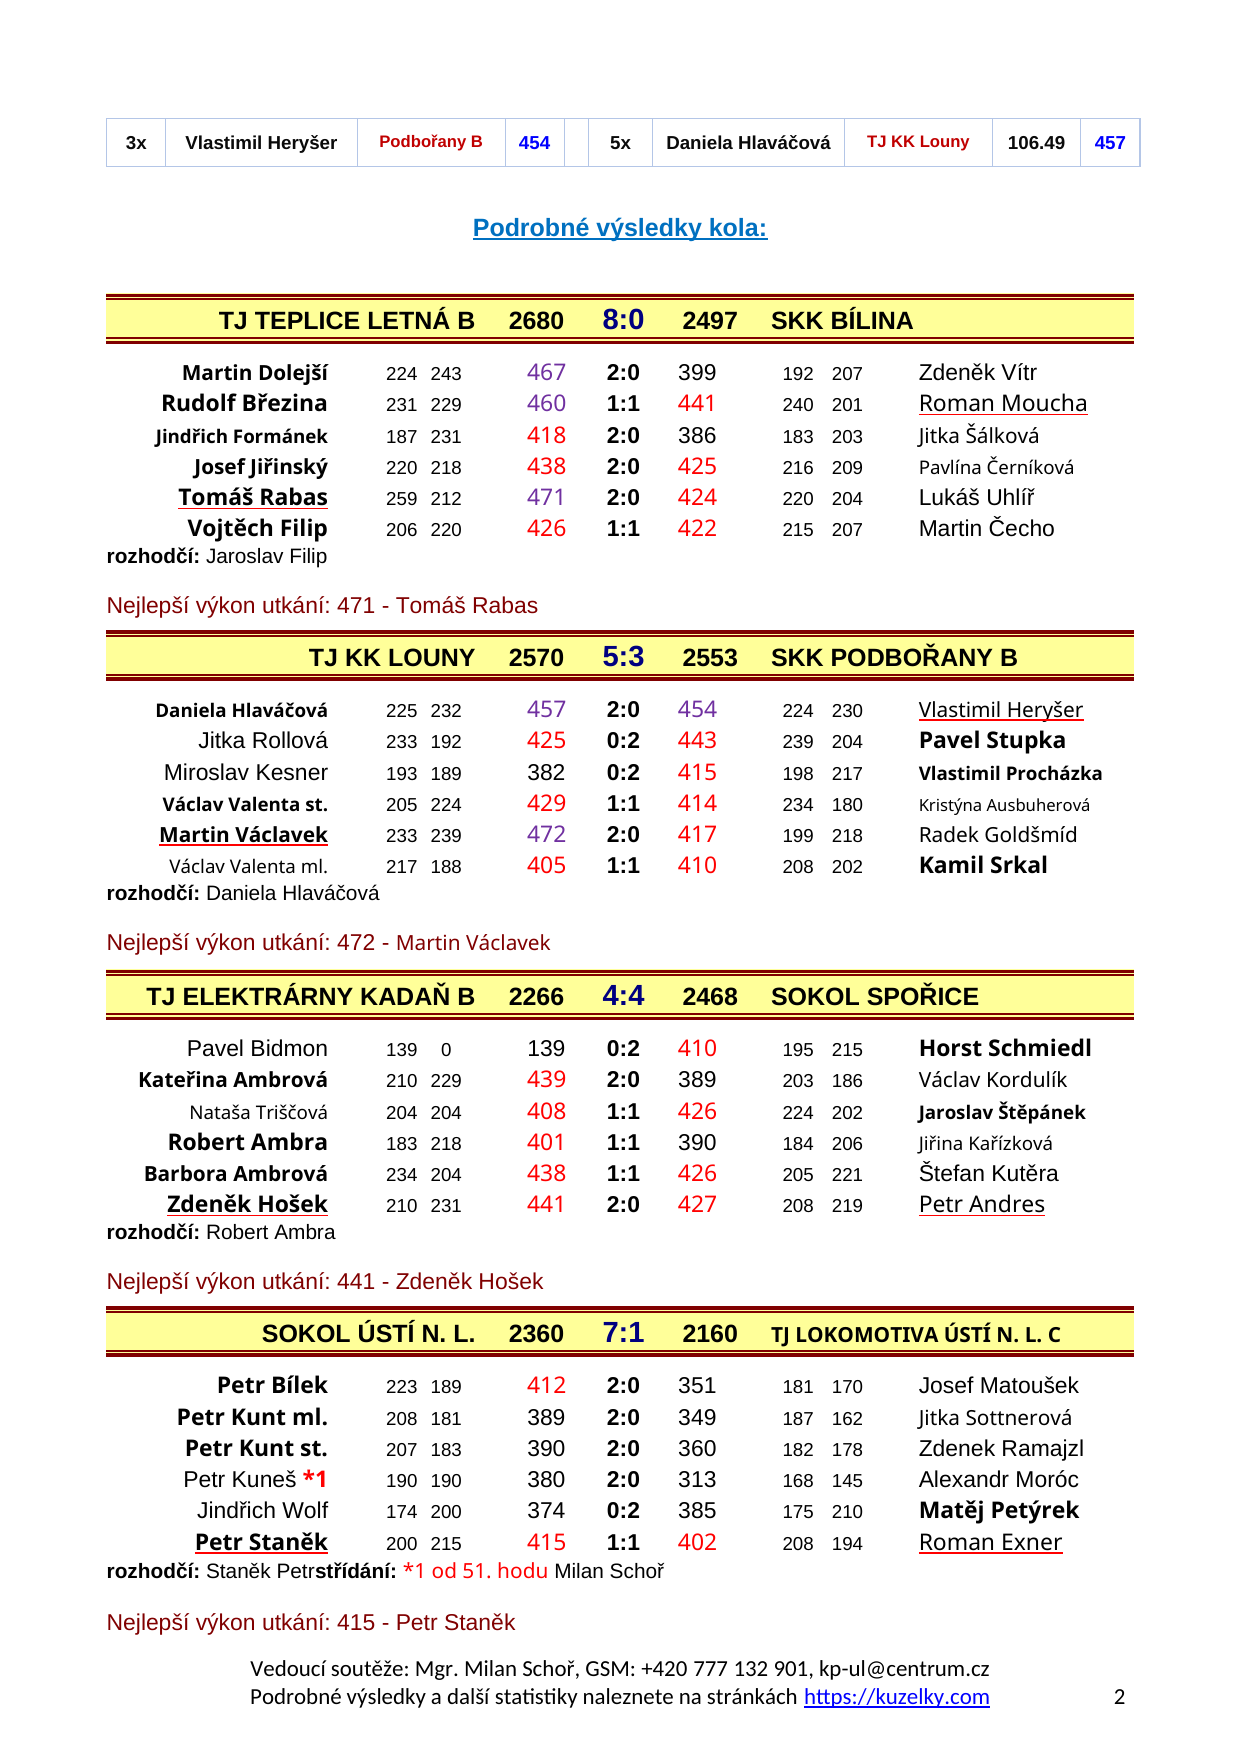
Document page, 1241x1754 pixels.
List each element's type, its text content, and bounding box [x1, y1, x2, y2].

text rozhodčí: Jaroslav Filip [106, 544, 1134, 568]
text rozhodčí: Staněk Petrstřídání: *1 od 51. hodu Milan Schoř [106, 1557, 1134, 1585]
text Nejlepší výkon utkání: 472 - Martin Václavek [106, 928, 1134, 957]
table_cell 5x [589, 119, 652, 166]
text Nejlepší výkon utkání: 415 - Petr Staněk [106, 1609, 1134, 1635]
text Petr Staněk 200 215 415 1:1 402 208 194 Roman Exner [106, 1525, 1134, 1557]
text Pavel Bidmon 139 0 139 0:2 410 195 215 Horst Schmiedl [106, 1032, 1134, 1063]
table_cell 3x [107, 119, 165, 166]
text TJ KK Louny 2570 5:3 2553 SKK Podbořany B [106, 637, 1134, 674]
text Václav Valenta ml. 217 188 405 1:1 410 208 202 Kamil Srkal [106, 849, 1134, 881]
text Podrobné výsledky kola: [94, 213, 1145, 242]
text rozhodčí: Daniela Hlaváčová [106, 881, 1134, 904]
text Nejlepší výkon utkání: 471 - Tomáš Rabas [106, 592, 1134, 618]
table_cell 454 [506, 119, 564, 166]
text Petr Kunt st. 207 183 390 2:0 360 182 178 Zdenek Ramajzl [106, 1432, 1134, 1463]
text Jindřich Formánek 187 231 418 2:0 386 183 203 Jitka Šálková [106, 419, 1134, 450]
text Barbora Ambrová 234 204 438 1:1 426 205 221 Štefan Kutěra [106, 1157, 1134, 1188]
text rozhodčí: Robert Ambra [106, 1220, 1134, 1244]
text Nejlepší výkon utkání: 441 - Zdeněk Hošek [106, 1268, 1134, 1294]
text TJ Teplice Letná B 2680 8:0 2497 SKK Bílina [106, 300, 1134, 337]
text Václav Valenta st. 205 224 429 1:1 414 234 180 Kristýna Ausbuherová [106, 787, 1134, 818]
text Martin Václavek 233 239 472 2:0 417 199 218 Radek Goldšmíd [106, 818, 1134, 849]
text Zdeněk Hošek 210 231 441 2:0 427 208 219 Petr Andres [106, 1188, 1134, 1220]
table_cell TJ KK Louny [845, 119, 992, 166]
text Rudolf Březina 231 229 460 1:1 441 240 201 Roman Moucha [106, 387, 1134, 419]
text Nataša Triščová 204 204 408 1:1 426 224 202 Jaroslav Štěpánek [106, 1095, 1134, 1126]
text Vojtěch Filip 206 220 426 1:1 422 215 207 Martin Čecho [106, 512, 1134, 544]
table_cell Vlastimil Heryšer [166, 119, 357, 166]
text Jitka Rollová 233 192 425 0:2 443 239 204 Pavel Stupka [106, 724, 1134, 756]
text TJ Elektrárny Kadaň B 2266 4:4 2468 Sokol Spořice [106, 976, 1134, 1013]
text Sokol Ústí n. L. 2360 7:1 2160 TJ Lokomotiva Ústí n. L. C [106, 1313, 1134, 1350]
table_cell 457 [1081, 119, 1139, 166]
text Josef Jiřinský 220 218 438 2:0 425 216 209 Pavlína Černíková [106, 450, 1134, 481]
table_cell 106.49 [993, 119, 1080, 166]
text Petr Kuneš *1 190 190 380 2:0 313 168 145 Alexandr Moróc [106, 1463, 1134, 1494]
text Martin Dolejší 224 243 467 2:0 399 192 207 Zdeněk Vítr [106, 356, 1134, 387]
text Petr Bílek 223 189 412 2:0 351 181 170 Josef Matoušek [106, 1369, 1134, 1400]
text Petr Kunt ml. 208 181 389 2:0 349 187 162 Jitka Sottnerová [106, 1400, 1134, 1432]
text Jindřich Wolf 174 200 374 0:2 385 175 210 Matěj Petýrek [106, 1494, 1134, 1525]
text Robert Ambra 183 218 401 1:1 390 184 206 Jiřina Kařízková [106, 1126, 1134, 1157]
table_cell Podbořany B [358, 119, 505, 166]
text Kateřina Ambrová 210 229 439 2:0 389 203 186 Václav Kordulík [106, 1063, 1134, 1095]
text Tomáš Rabas 259 212 471 2:0 424 220 204 Lukáš Uhlíř [106, 481, 1134, 512]
text Miroslav Kesner 193 189 382 0:2 415 198 217 Vlastimil Procházka [106, 756, 1134, 787]
table_cell Daniela Hlaváčová [653, 119, 844, 166]
text Daniela Hlaváčová 225 232 457 2:0 454 224 230 Vlastimil Heryšer [106, 693, 1134, 724]
